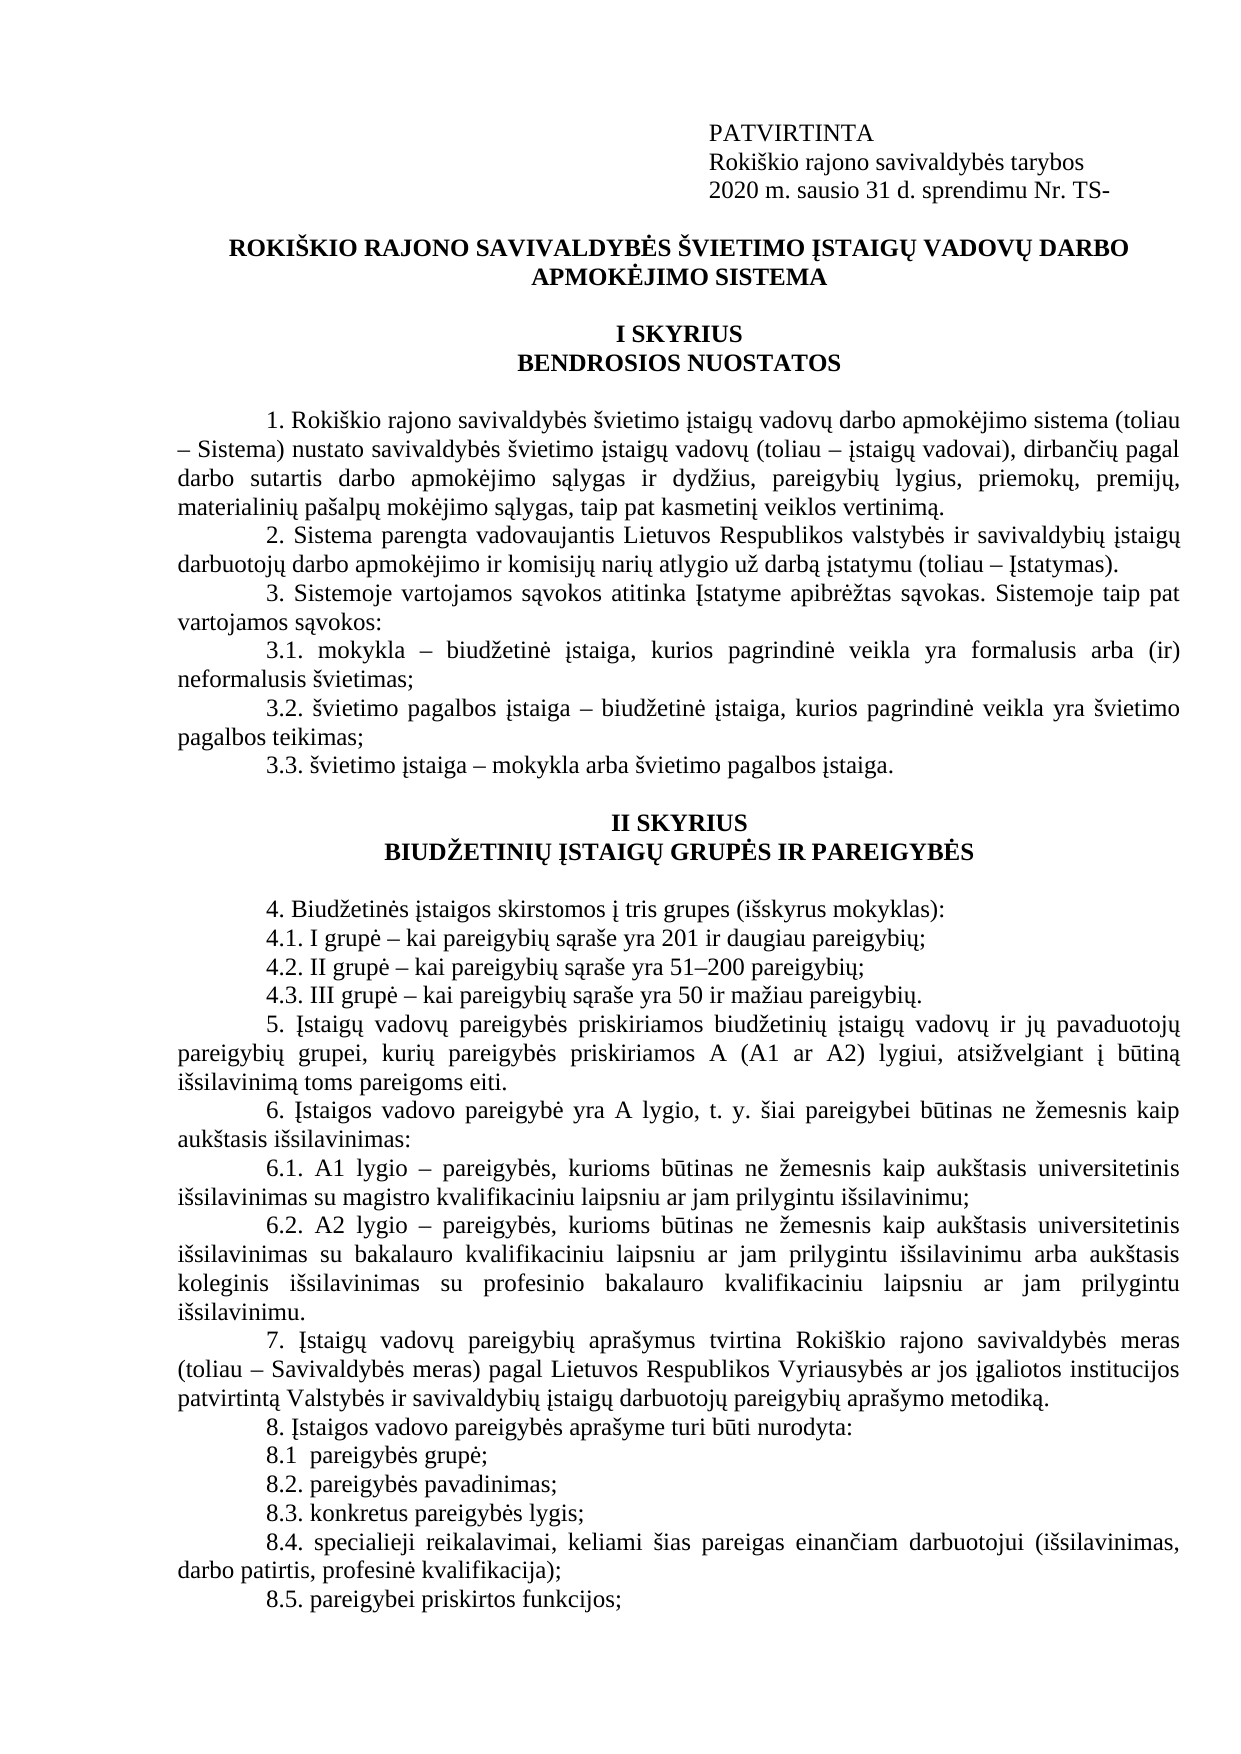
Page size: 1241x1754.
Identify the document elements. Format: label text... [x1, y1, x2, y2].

text 7. Įstaigų vadovų pareigybių aprašymus tvirtina Rokiškio rajono savivaldybės meras (toliau – Savivaldybės meras) pagal Lietuvos Respublikos Vyriausybės ar jos įgaliotos institucijos patvirtintą Valstybės ir savivaldybių įstaigų darbuotojų pareigybių aprašymo metodiką. [177, 1326, 1181, 1412]
text 4.1. I grupė – kai pareigybių sąraše yra 201 ir daugiau pareigybių; [177, 923, 1181, 952]
text 8.1 pareigybės grupė; [177, 1441, 1181, 1469]
text 4.3. III grupė – kai pareigybių sąraše yra 50 ir mažiau pareigybių. [177, 981, 1181, 1009]
text 3.3. švietimo įstaiga – mokykla arba švietimo pagalbos įstaiga. [177, 751, 1181, 779]
text 3. Sistemoje vartojamos sąvokos atitinka Įstatyme apibrėžtas sąvokas. Sistemoje taip pat vartojamos sąvokos: [177, 578, 1181, 636]
text PATVIRTINTA [709, 118, 1181, 147]
text 8. Įstaigos vadovo pareigybės aprašyme turi būti nurodyta: [177, 1412, 1181, 1441]
list 2. Sistema parengta vadovaujantis Lietuvos Respublikos valstybės ir savivaldybių įstaigų darbuotojų darbo apmokėjimo ir komisijų narių atlygio už darbą įstatymu (toliau – Įstatymas). [177, 521, 1181, 578]
text BENDROSIOS NUOSTATOS [177, 348, 1181, 377]
text 8.4. specialieji reikalavimai, keliami šias pareigas einančiam darbuotojui (išsilavinimas, darbo patirtis, profesinė kvalifikacija); [177, 1527, 1181, 1584]
text 8.3. konkretus pareigybės lygis; [177, 1498, 1181, 1527]
text 4. Biudžetinės įstaigos skirstomos į tris grupes (išskyrus mokyklas): [177, 894, 1181, 923]
text 4.2. II grupė – kai pareigybių sąraše yra 51–200 pareigybių; [177, 952, 1181, 981]
text 8.5. pareigybei priskirtos funkcijos; [177, 1584, 1181, 1613]
text 3.1. mokykla – biudžetinė įstaiga, kurios pagrindinė veikla yra formalusis arba (ir) neformalusis švietimas; [177, 636, 1181, 693]
text 2020 m. sausio 31 d. sprendimu Nr. TS- [709, 176, 1181, 204]
text 5. Įstaigų vadovų pareigybės priskiriamos biudžetinių įstaigų vadovų ir jų pavaduotojų pareigybių grupei, kurių pareigybės priskiriamos A (A1 ar A2) lygiui, atsižvelgiant į būtiną išsilavinimą toms pareigoms eiti. [177, 1009, 1181, 1096]
text 6.1. A1 lygio – pareigybės, kurioms būtinas ne žemesnis kaip aukštasis universitetinis išsilavinimas su magistro kvalifikaciniu laipsniu ar jam prilygintu išsilavinimu; [177, 1153, 1181, 1211]
text ROKIŠKIO RAJONO SAVIVALDYBĖS ŠVIETIMO ĮSTAIGŲ VADOVŲ DARBO APMOKĖJIMO SISTEMA [177, 233, 1181, 291]
text 6. Įstaigos vadovo pareigybė yra A lygio, t. y. šiai pareigybei būtinas ne žemesnis kaip aukštasis išsilavinimas: [177, 1096, 1181, 1153]
text 6.2. A2 lygio – pareigybės, kurioms būtinas ne žemesnis kaip aukštasis universitetinis išsilavinimas su bakalauro kvalifikaciniu laipsniu ar jam prilygintu išsilavinimu arba aukštasis koleginis išsilavinimas su profesinio bakalauro kvalifikaciniu laipsniu ar jam prilygintu išsilavinimu. [177, 1211, 1181, 1326]
text I SKYRIUS [177, 319, 1181, 348]
list 1. Rokiškio rajono savivaldybės švietimo įstaigų vadovų darbo apmokėjimo sistema (toliau – Sistema) nustato savivaldybės švietimo įstaigų vadovų (toliau – įstaigų vadovai), dirbančių pagal darbo sutartis darbo apmokėjimo sąlygas ir dydžius, pareigybių lygius, priemokų, premijų, materialinių pašalpų mokėjimo sąlygas, taip pat kasmetinį veiklos vertinimą. [177, 406, 1181, 521]
text Rokiškio rajono savivaldybės tarybos [709, 147, 1181, 176]
text 3.2. švietimo pagalbos įstaiga – biudžetinė įstaiga, kurios pagrindinė veikla yra švietimo pagalbos teikimas; [177, 693, 1181, 751]
text II SKYRIUS [177, 808, 1181, 837]
text BIUDŽETINIŲ ĮSTAIGŲ GRUPĖS IR PAREIGYBĖS [177, 837, 1181, 866]
text 8.2. pareigybės pavadinimas; [177, 1469, 1181, 1498]
